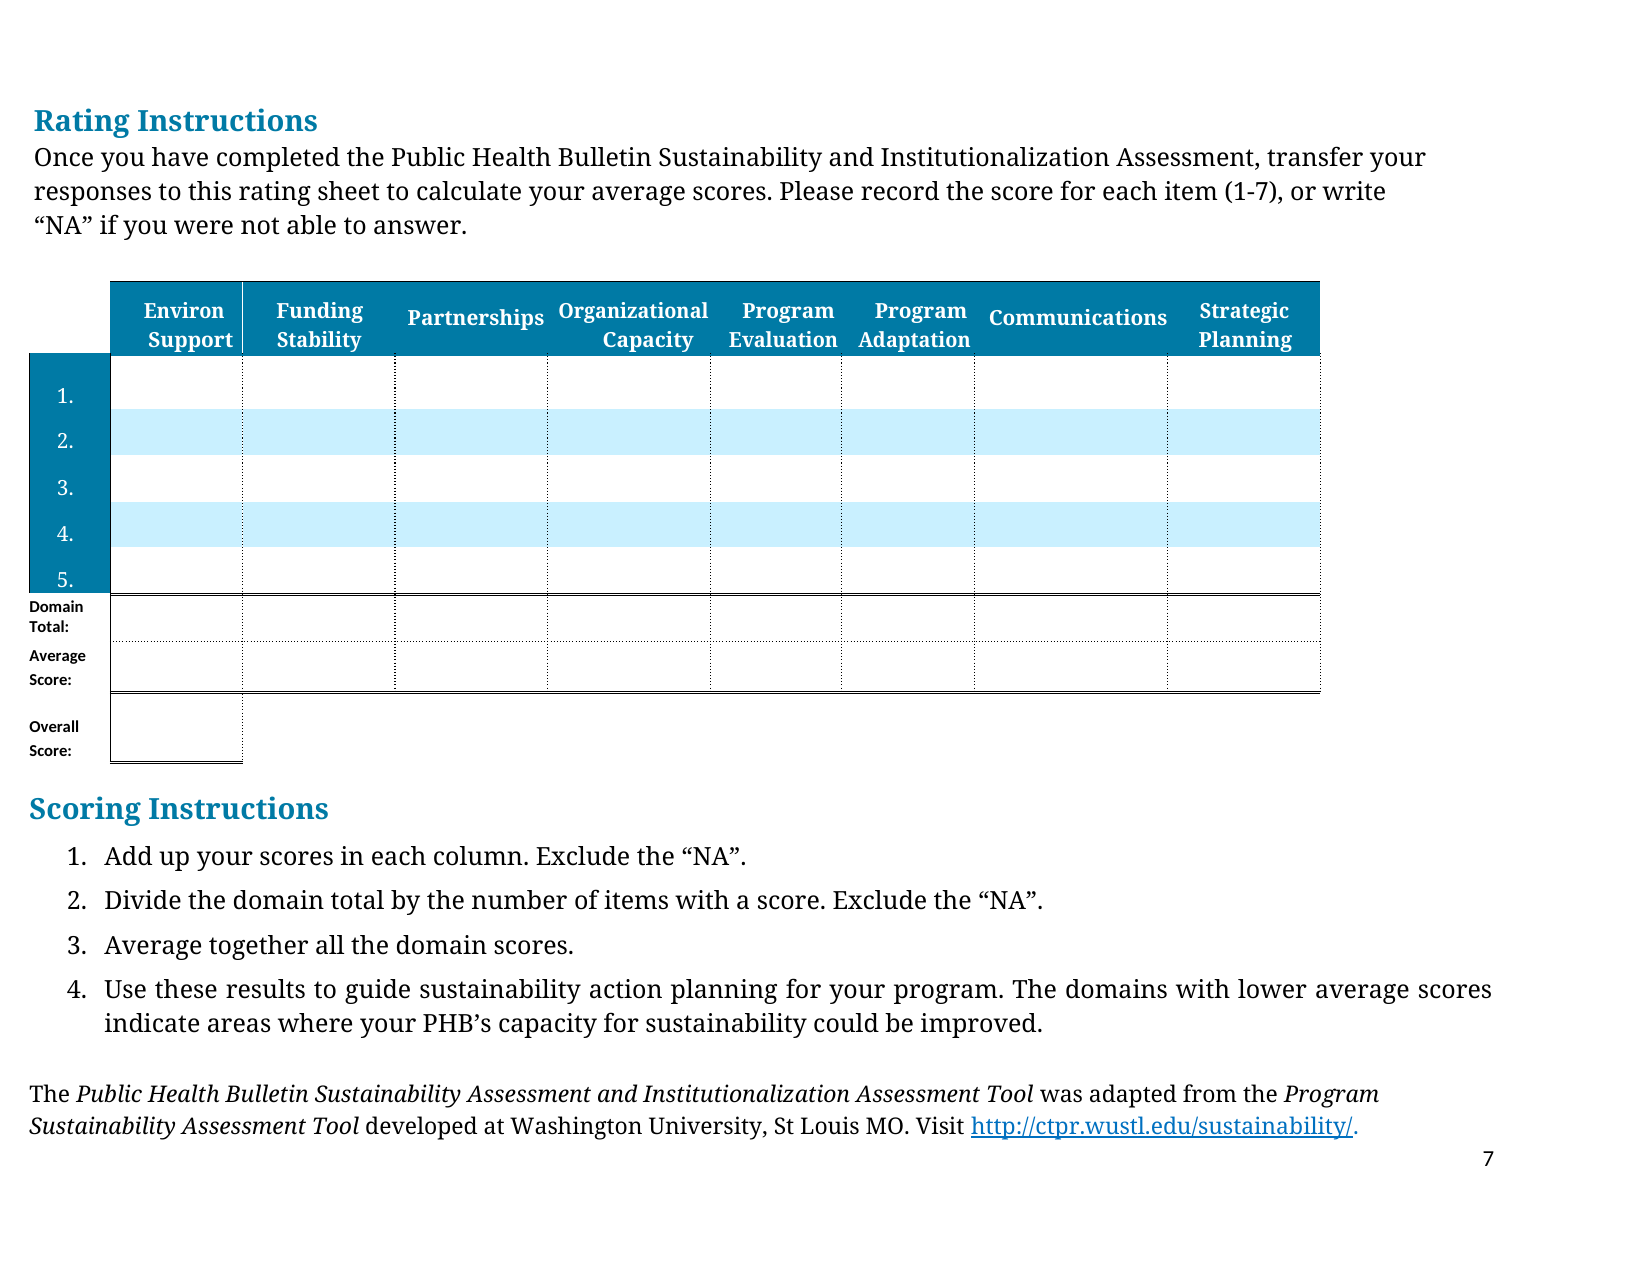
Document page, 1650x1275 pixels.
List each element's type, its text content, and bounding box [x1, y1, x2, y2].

list Use these results to guide sustainability action planning for your program. The domains with lower average scores indicate areas where your PHB’s capacity for sustainability could be improved. [67, 972, 1494, 1040]
list Divide the domain total by the number of items with a score. Exclude the “NA”. [67, 883, 1494, 917]
text Rating Instructions [34, 100, 1494, 140]
text The Public Health Bulletin Sustainability Assessment and Institutionalization Assessment Tool was adapted from the Program Sustainability Assessment Tool developed at Washington University, St Louis MO. Visit http://ctpr.wustl.edu/sustainability/. [29, 1078, 1494, 1141]
list Add up your scores in each column. Exclude the “NA”. [67, 838, 1494, 873]
text Once you have completed the Public Health Bulletin Sustainability and Institutionalization Assessment, transfer your responses to this rating sheet to calculate your average scores. Please record the score for each item (1-7), or write “NA” if you were not able to answer. [34, 140, 1437, 242]
list Average together all the domain scores. [67, 927, 1494, 962]
text Scoring Instructions [29, 788, 1494, 828]
